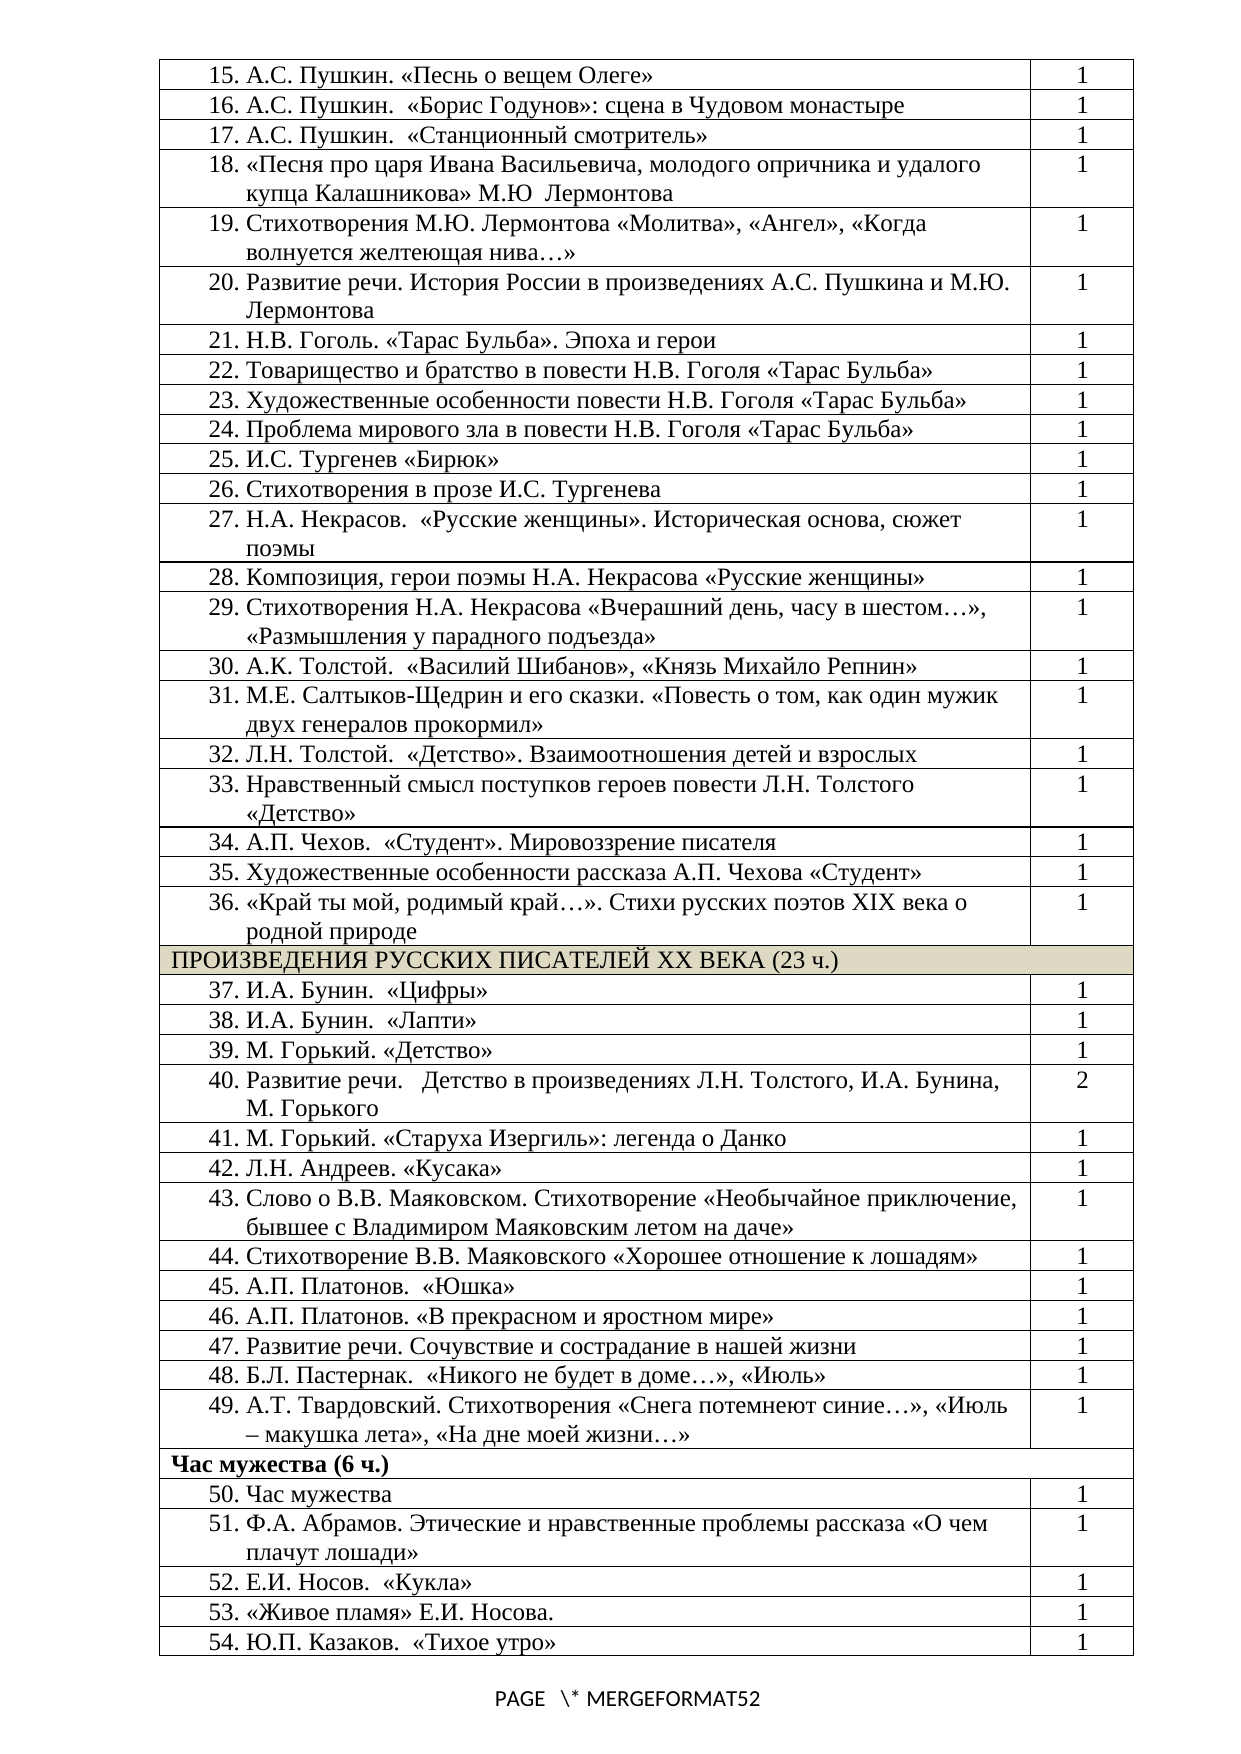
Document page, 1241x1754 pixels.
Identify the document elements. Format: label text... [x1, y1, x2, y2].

table_cell «Песня про царя Ивана Васильевича, молодого опричника и удалого купца Калашникова» М.Ю Лермонтова [160, 150, 1030, 207]
table_cell И.С. Тургенев «Бирюк» [160, 444, 1030, 473]
table_cell 1 [1031, 1509, 1133, 1566]
table_cell 1 [1031, 651, 1133, 679]
table_cell 1 [1031, 1271, 1133, 1300]
table_cell 1 [1031, 1183, 1133, 1240]
table_cell А.П. Чехов. «Студент». Мировоззрение писателя [160, 828, 1030, 856]
table_cell 1 [1031, 208, 1133, 266]
table_cell Художественные особенности повести Н.В. Гоголя «Тарас Бульба» [160, 385, 1030, 413]
table_cell Товарищество и братство в повести Н.В. Гоголя «Тарас Бульба» [160, 355, 1030, 384]
table_cell 1 [1031, 355, 1133, 384]
table_cell 1 [1031, 60, 1133, 89]
table_cell 1 [1031, 1123, 1133, 1152]
table_cell 1 [1031, 415, 1133, 443]
table_cell 1 [1031, 681, 1133, 738]
table_cell А.С. Пушкин. «Станционный смотритель» [160, 120, 1030, 148]
table_cell 1 [1031, 325, 1133, 354]
table_cell 1 [1031, 739, 1133, 768]
table_cell Композиция, герои поэмы Н.А. Некрасова «Русские женщины» [160, 563, 1030, 591]
table_cell 1 [1031, 563, 1133, 591]
table_cell А.С. Пушкин. «Песнь о вещем Олеге» [160, 60, 1030, 89]
table_cell М.Е. Салтыков-Щедрин и его сказки. «Повесть о том, как один мужик двух генералов прокормил» [160, 681, 1030, 738]
table_cell Час мужества (6 ч.) [160, 1449, 1133, 1478]
table_cell 1 [1031, 1301, 1133, 1330]
table_cell 2 [1031, 1065, 1133, 1122]
table_cell Б.Л. Пастернак. «Никого не будет в доме…», «Июль» [160, 1361, 1030, 1389]
table_cell Стихотворения М.Ю. Лермонтова «Молитва», «Ангел», «Когда волнуется желтеющая нива…» [160, 208, 1030, 266]
table_cell 1 [1031, 1597, 1133, 1626]
table_cell Проблема мирового зла в повести Н.В. Гоголя «Тарас Бульба» [160, 415, 1030, 443]
table_cell 1 [1031, 857, 1133, 886]
table_cell 1 [1031, 120, 1133, 148]
table_cell 1 [1031, 975, 1133, 1004]
table_cell 1 [1031, 1390, 1133, 1448]
table_cell Стихотворение В.В. Маяковского «Хорошее отношение к лошадям» [160, 1241, 1030, 1270]
table_cell Художественные особенности рассказа А.П. Чехова «Студент» [160, 857, 1030, 886]
table_cell Нравственный смысл поступков героев повести Л.Н. Толстого «Детство» [160, 769, 1030, 826]
table_cell 1 [1031, 1567, 1133, 1596]
table_cell Развитие речи. История России в произведениях А.С. Пушкина и М.Ю. Лермонтова [160, 267, 1030, 324]
table_cell 1 [1031, 504, 1133, 561]
table_cell М. Горький. «Старуха Изергиль»: легенда о Данко [160, 1123, 1030, 1152]
table_cell Час мужества [160, 1479, 1030, 1507]
table_cell Развитие речи. Сочувствие и сострадание в нашей жизни [160, 1331, 1030, 1359]
table_cell А.К. Толстой. «Василий Шибанов», «Князь Михайло Репнин» [160, 651, 1030, 679]
table_cell 1 [1031, 444, 1133, 473]
table_cell 1 [1031, 769, 1133, 826]
table_cell Стихотворения в прозе И.С. Тургенева [160, 474, 1030, 503]
table_cell 1 [1031, 887, 1133, 944]
table_cell Н.А. Некрасов. «Русские женщины». Историческая основа, сюжет поэмы [160, 504, 1030, 561]
table_cell 1 [1031, 1241, 1133, 1270]
table_cell 1 [1031, 1627, 1133, 1655]
table_cell 1 [1031, 1479, 1133, 1507]
table_cell «Живое пламя» Е.И. Носова. [160, 1597, 1030, 1626]
table_cell Н.В. Гоголь. «Тарас Бульба». Эпоха и герои [160, 325, 1030, 354]
table_cell ПРОИЗВЕДЕНИЯ РУССКИХ ПИСАТЕЛЕЙ XX ВЕКА (23 ч.) [160, 946, 1133, 974]
table_cell А.П. Платонов. «Юшка» [160, 1271, 1030, 1300]
table_cell 1 [1031, 828, 1133, 856]
table_cell А.С. Пушкин. «Борис Годунов»: сцена в Чудовом монастыре [160, 90, 1030, 119]
table_cell Ф.А. Абрамов. Этические и нравственные проблемы рассказа «О чем плачут лошади» [160, 1509, 1030, 1566]
table_cell 1 [1031, 385, 1133, 413]
table_cell Л.Н. Андреев. «Кусака» [160, 1153, 1030, 1182]
table_cell 1 [1031, 1361, 1133, 1389]
table_cell 1 [1031, 1331, 1133, 1359]
table_cell 1 [1031, 1035, 1133, 1064]
table_cell 1 [1031, 592, 1133, 650]
table_cell И.А. Бунин. «Лапти» [160, 1005, 1030, 1034]
table_cell «Край ты мой, родимый край…». Стихи русских поэтов XIX века о родной природе [160, 887, 1030, 944]
table_cell Е.И. Носов. «Кукла» [160, 1567, 1030, 1596]
table_cell М. Горький. «Детство» [160, 1035, 1030, 1064]
table_cell 1 [1031, 150, 1133, 207]
table_cell Развитие речи. Детство в произведениях Л.Н. Толстого, И.А. Бунина, М. Горького [160, 1065, 1030, 1122]
table_cell И.А. Бунин. «Цифры» [160, 975, 1030, 1004]
table_cell 1 [1031, 267, 1133, 324]
table_cell 1 [1031, 474, 1133, 503]
table_cell Л.Н. Толстой. «Детство». Взаимоотношения детей и взрослых [160, 739, 1030, 768]
table_cell А.Т. Твардовский. Стихотворения «Снега потемнеют синие…», «Июль – макушка лета», «На дне моей жизни…» [160, 1390, 1030, 1448]
table_cell 1 [1031, 1005, 1133, 1034]
table_cell Стихотворения Н.А. Некрасова «Вчерашний день, часу в шестом…», «Размышления у парадного подъезда» [160, 592, 1030, 650]
table_cell Слово о В.В. Маяковском. Стихотворение «Необычайное приключение, бывшее с Владимиром Маяковским летом на даче» [160, 1183, 1030, 1240]
table_cell 1 [1031, 1153, 1133, 1182]
table_cell 1 [1031, 90, 1133, 119]
table_cell Ю.П. Казаков. «Тихое утро» [160, 1627, 1030, 1655]
table_cell А.П. Платонов. «В прекрасном и яростном мире» [160, 1301, 1030, 1330]
